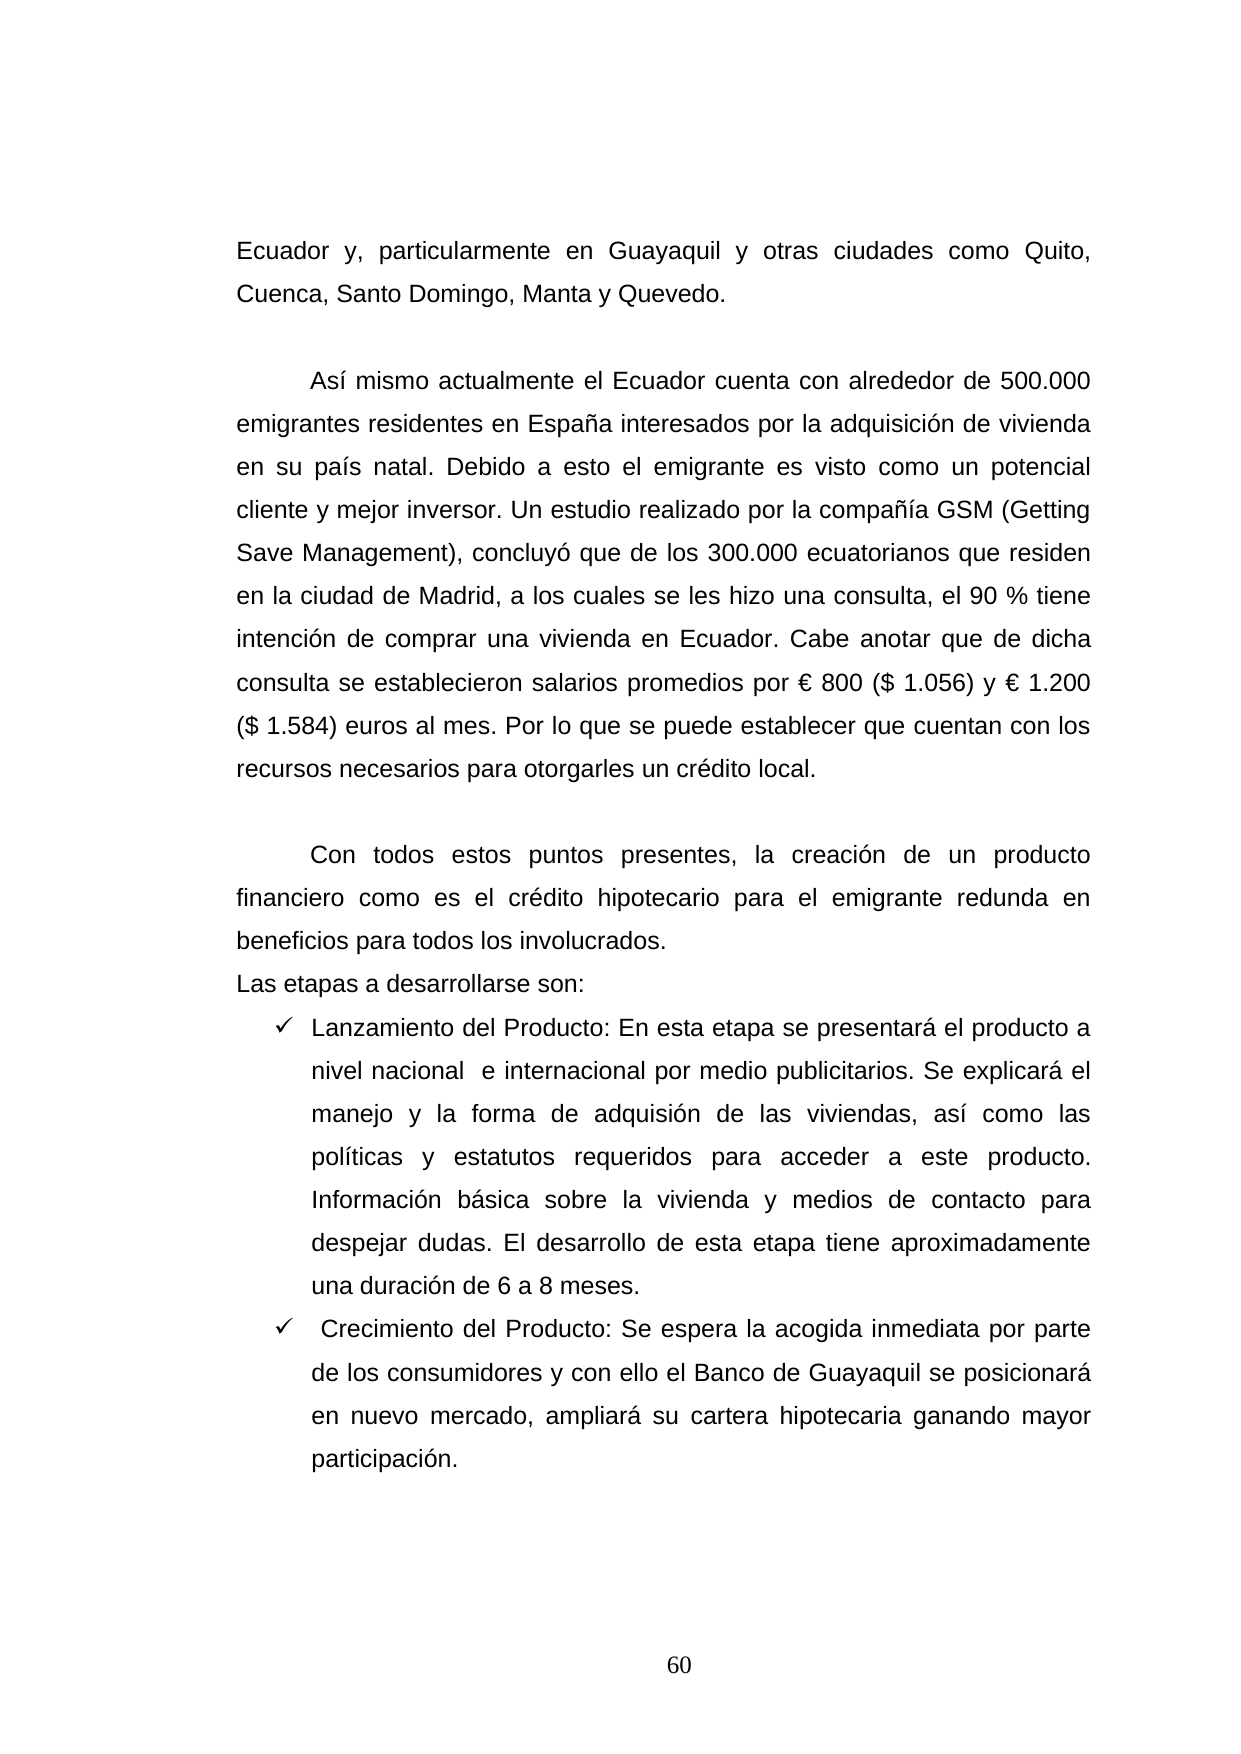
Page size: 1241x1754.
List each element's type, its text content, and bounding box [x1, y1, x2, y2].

list Lanzamiento del Producto: En esta etapa se presentará el producto a nivel nacional e internacional por medio publicitarios. Se explicará el manejo y la forma de adquisión de las viviendas, así como las políticas y estatutos requeridos para acceder a este producto. Información básica sobre la vivienda y medios de contacto para despejar dudas. El desarrollo de esta etapa tiene aproximadamente una duración de 8 meses. [274, 1012, 1092, 1300]
text Las etapas a desarrollarse son: [236, 969, 1092, 998]
list Crecimiento del Producto: Se espera la acogida inmediata por parte de los consumidores y con ello el Banco de Guayaquil se posicionará en nuevo mercado, ampliará su cartera hipotecaria ganando mayor participación. [274, 1314, 1092, 1473]
text Con todos estos puntos presentes, la creación de un producto financiero como es el crédito hipotecario para el emigrante redunda en beneficios para todos los involucrados. [236, 840, 1092, 955]
text Así mismo actualmente el Ecuador cuenta con alrededor de 500.000 emigrantes residentes en España interesados por la adquisición de vivienda en su país natal. Debido a esto el emigrante es visto como un potencial cliente y mejor inversor. Un estudio realizado por la compañía GSM (Getting Save Management), concluyó que de los 300.000 ecuatorianos que residen en la ciudad de Madrid, a los cuales se les hizo una consulta, el 90 % tiene intención de comprar una vivienda en Ecuador. Cabe anotar que de dicha consulta se establecieron salarios promedios por € 800 ($ 1.056) y € 1.200 ($ 1.584) euros al mes. Por lo que se puede establecer que cuentan con los recursos necesarios para otorgarles un crédito local. [236, 366, 1092, 782]
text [236, 236, 1092, 308]
